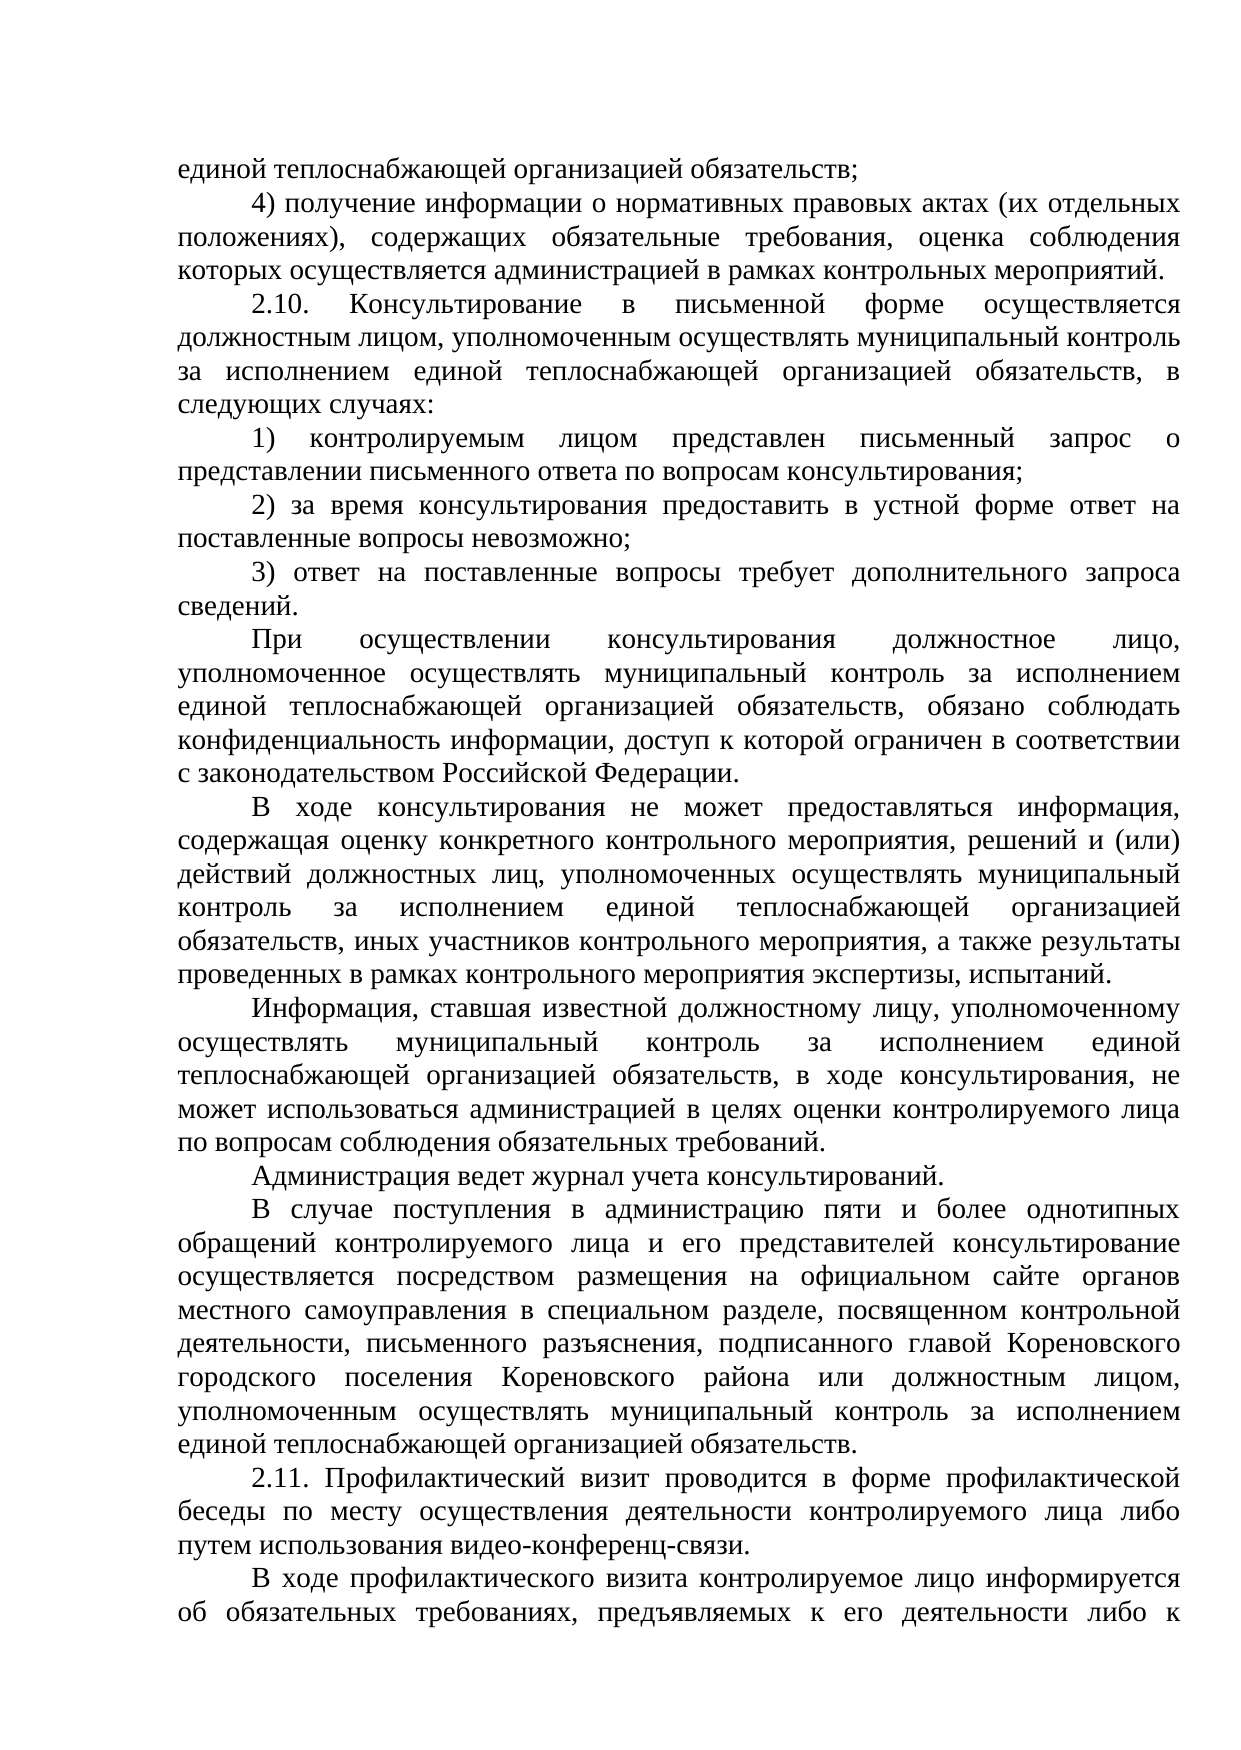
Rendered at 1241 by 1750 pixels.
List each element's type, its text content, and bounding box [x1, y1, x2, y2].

text 2.11. Профилактический визит проводится в форме профилактической беседы по месту осуществления деятельности контролируемого лица либо путем использования видео-конференц-связи. [177, 1460, 1181, 1560]
text В случае поступления в администрацию пяти и более однотипных обращений контролируемого лица и его представителей консультирование осуществляется посредством размещения на официальном сайте органов местного самоуправления в специальном разделе, посвященном контрольной деятельности, письменного разъяснения, подписанного главой Кореновского городского поселения Кореновского района или должностным лицом, уполномоченным осуществлять муниципальный контроль за исполнением единой теплоснабжающей организацией обязательств. [177, 1191, 1181, 1460]
text В ходе консультирования не может предоставляться информация, содержащая оценку конкретного контрольного мероприятия, решений и (или) действий должностных лиц, уполномоченных осуществлять муниципальный контроль за исполнением единой теплоснабжающей организацией обязательств, иных участников контрольного мероприятия, а также результаты проведенных в рамках контрольного мероприятия экспертизы, испытаний. [177, 789, 1181, 990]
text 4) получение информации о нормативных правовых актах (их отдельных положениях), содержащих обязательные требования, оценка соблюдения которых осуществляется администрацией в рамках контрольных мероприятий. [177, 185, 1181, 286]
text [177, 1560, 1181, 1627]
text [177, 152, 1181, 185]
text 2) за время консультирования предоставить в устной форме ответ на поставленные вопросы невозможно; [177, 487, 1181, 554]
text Администрация ведет журнал учета консультирований. [177, 1158, 1181, 1191]
text 1) контролируемым лицом представлен письменный запрос о представлении письменного ответа по вопросам консультирования; [177, 420, 1181, 487]
text Информация, ставшая известной должностному лицу, уполномоченному осуществлять муниципальный контроль за исполнением единой теплоснабжающей организацией обязательств, в ходе консультирования, не может использоваться администрацией в целях оценки контролируемого лица по вопросам соблюдения обязательных требований. [177, 990, 1181, 1158]
text При осуществлении консультирования должностное лицо, уполномоченное осуществлять муниципальный контроль за исполнением единой теплоснабжающей организацией обязательств, обязано соблюдать конфиденциальность информации, доступ к которой ограничен в соответствии с законодательством Российской Федерации. [177, 621, 1181, 789]
text 2.10. Консультирование в письменной форме осуществляется должностным лицом, уполномоченным осуществлять муниципальный контроль за исполнением единой теплоснабжающей организацией обязательств, в следующих случаях: [177, 286, 1181, 420]
text 3) ответ на поставленные вопросы требует дополнительного запроса сведений. [177, 554, 1181, 621]
